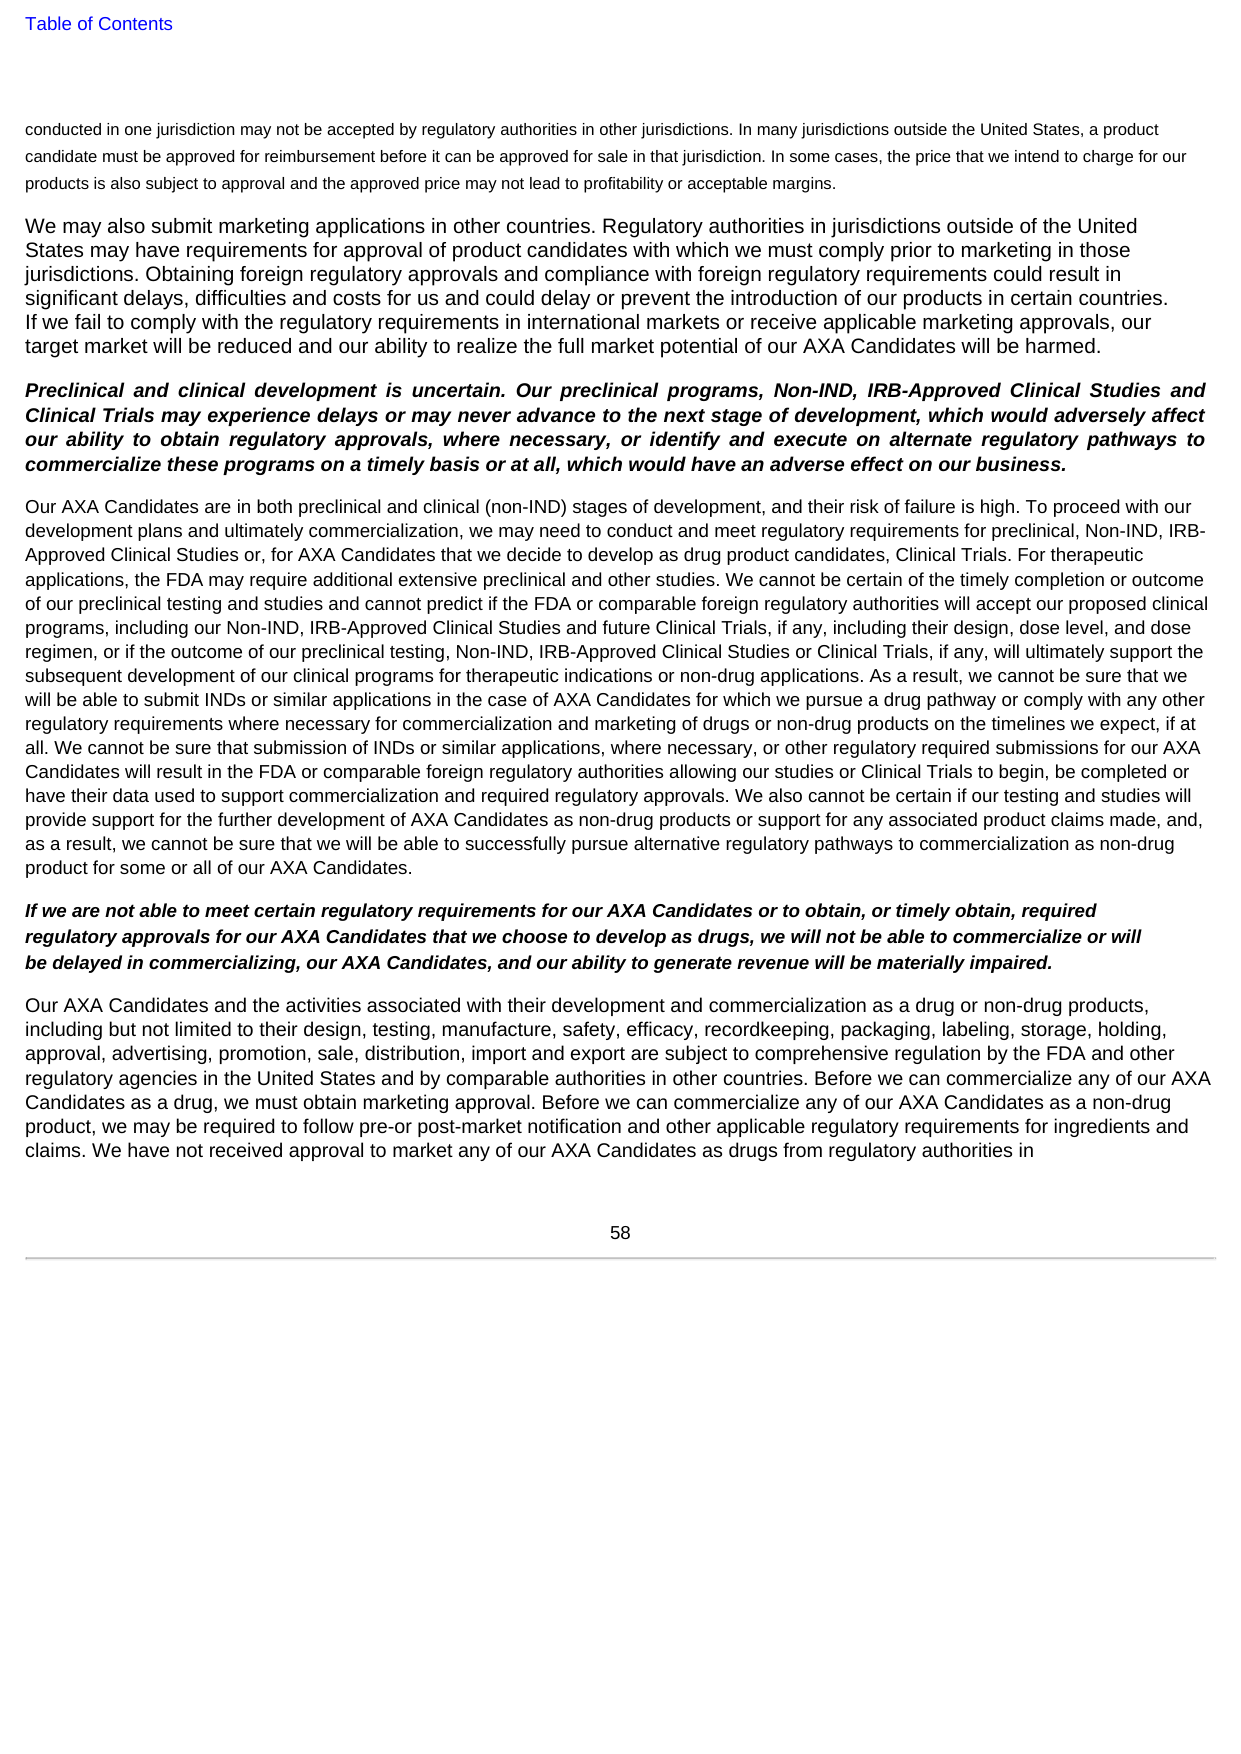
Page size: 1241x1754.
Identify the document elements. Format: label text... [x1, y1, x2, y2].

text Preclinical and clinical development is uncertain. Our preclinical programs, Non-IND, IRB-Approved Clinical Studies and Clinical Trials may experience delays or may never advance to the next stage of development, which would adversely affect our ability to obtain regulatory approvals, where necessary, or identify and execute on alternate regulatory pathways to commercialize these programs on a timely basis or at all, which would have an adverse effect on our business. [25, 379, 1207, 476]
text Table of Contents [25, 13, 1213, 34]
text Our AXA Candidates are in both preclinical and clinical (non-IND) stages of development, and their risk of failure is high. To proceed with our development plans and ultimately commercialization, we may need to conduct and meet regulatory requirements for preclinical, Non-IND, IRB-Approved Clinical Studies or, for AXA Candidates that we decide to develop as drug product candidates, Clinical Trials. For therapeutic applications, the FDA may require additional extensive preclinical and other studies. We cannot be certain of the timely completion or outcome of our preclinical testing and studies and cannot predict if the FDA or comparable foreign regulatory authorities will accept our proposed clinical programs, including our Non-IND, IRB-Approved Clinical Studies and future Clinical Trials, if any, including their design, dose level, and dose regimen, or if the outcome of our preclinical testing, Non-IND, IRB-Approved Clinical Studies or Clinical Trials, if any, will ultimately support the subsequent development of our clinical programs for therapeutic indications or non-drug applications. As a result, we cannot be sure that we will be able to submit INDs or similar applications in the case of AXA Candidates for which we pursue a drug pathway or comply with any other regulatory requirements where necessary for commercialization and marketing of drugs or non-drug products on the timelines we expect, if at all. We cannot be sure that submission of INDs or similar applications, where necessary, or other regulatory required submissions for our AXA Candidates will result in the FDA or comparable foreign regulatory authorities allowing our studies or Clinical Trials to begin, be completed or have their data used to support commercialization and required regulatory approvals. We also cannot be certain if our testing and studies will provide support for the further development of AXA Candidates as non-drug products or support for any associated product claims made, and, as a result, we cannot be sure that we will be able to successfully pursue alternative regulatory pathways to commercialization as non-drug product for some or all of our AXA Candidates. [25, 496, 1211, 879]
picture [23, 1255, 1217, 1262]
text We may also submit marketing applications in other countries. Regulatory authorities in jurisdictions outside of the United States may have requirements for approval of product candidates with which we must comply prior to marketing in those jurisdictions. Obtaining foreign regulatory approvals and compliance with foreign regulatory requirements could result in significant delays, difficulties and costs for us and could delay or prevent the introduction of our products in certain countries. If we fail to comply with the regulatory requirements in international markets or receive applicable marketing approvals, our target market will be reduced and our ability to realize the full market potential of our AXA Candidates will be harmed. [25, 213, 1182, 358]
text conducted in one jurisdiction may not be accepted by regulatory authorities in other jurisdictions. In many jurisdictions outside the United States, a product candidate must be approved for reimbursement before it can be approved for sale in that jurisdiction. In some cases, the price that we intend to charge for our products is also subject to approval and the approved price may not lead to profitability or acceptable margins. [25, 120, 1203, 193]
text 58 [25, 1222, 1215, 1243]
text If we are not able to meet certain regulatory requirements for our AXA Candidates or to obtain, or timely obtain, required regulatory approvals for our AXA Candidates that we choose to develop as drugs, we will not be able to commercialize or will be delayed in commercializing, our AXA Candidates, and our ability to generate revenue will be materially impaired. [25, 900, 1153, 973]
text Our AXA Candidates and the activities associated with their development and commercialization as a drug or non-drug products, including but not limited to their design, testing, manufacture, safety, efficacy, recordkeeping, packaging, labeling, storage, holding, approval, advertising, promotion, sale, distribution, import and export are subject to comprehensive regulation by the FDA and other regulatory agencies in the United States and by comparable authorities in other countries. Before we can commercialize any of our AXA Candidates as a drug, we must obtain marketing approval. Before we can commercialize any of our AXA Candidates as a non-drug product, we may be required to follow pre-or post-market notification and other applicable regulatory requirements for ingredients and claims. We have not received approval to market any of our AXA Candidates as drugs from regulatory authorities in [25, 994, 1213, 1162]
